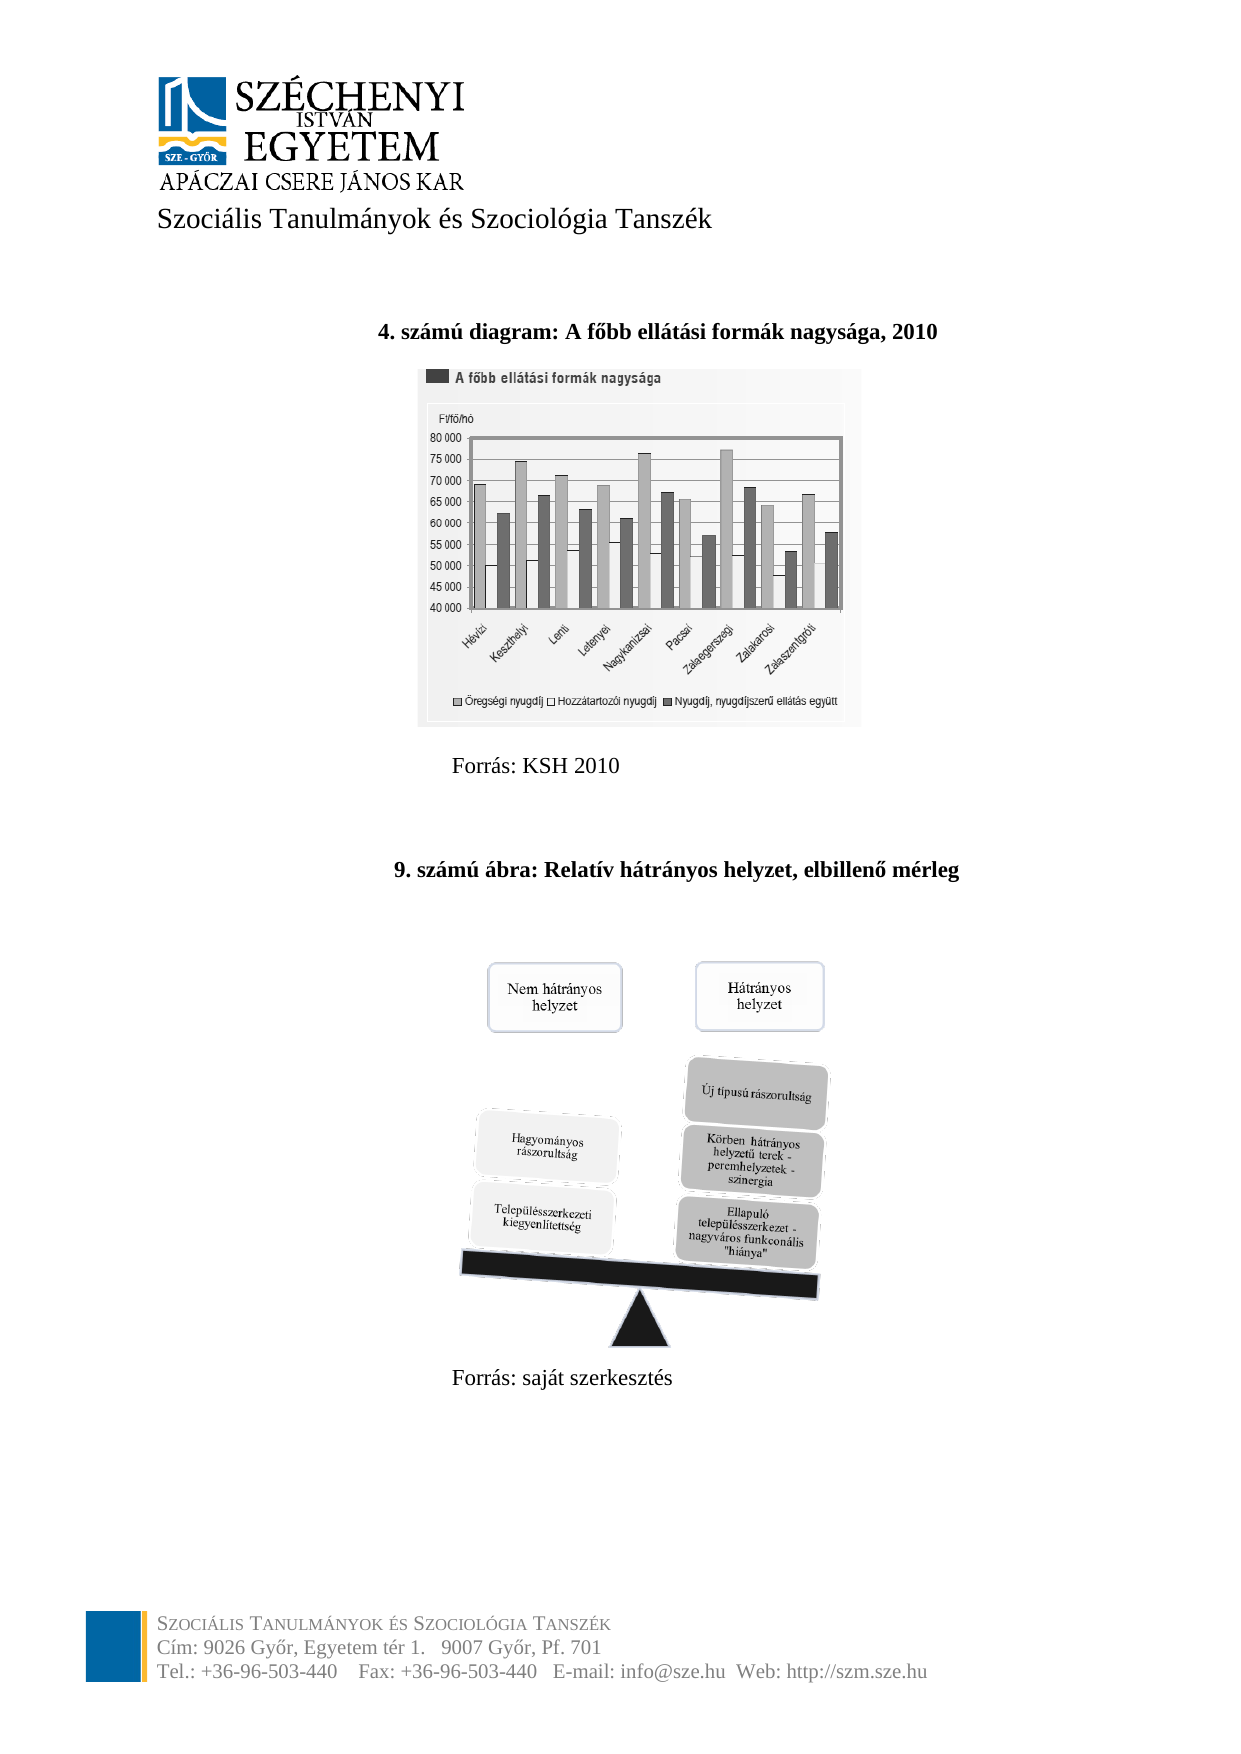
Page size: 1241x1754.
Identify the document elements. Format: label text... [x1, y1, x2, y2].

picture [389, 950, 889, 1348]
text Forrás: saját szerkesztés [452, 1364, 1122, 1390]
text Forrás: KSH 2010 [378, 752, 1122, 778]
picture [156, 73, 521, 195]
list 9. számú ábra: Relatív hátrányos helyzet, elbillenő mérleg [232, 856, 1122, 882]
picture [85, 1611, 148, 1682]
text 4. számú diagram: A főbb ellátási formák nagysága, 2010 [304, 318, 1122, 344]
